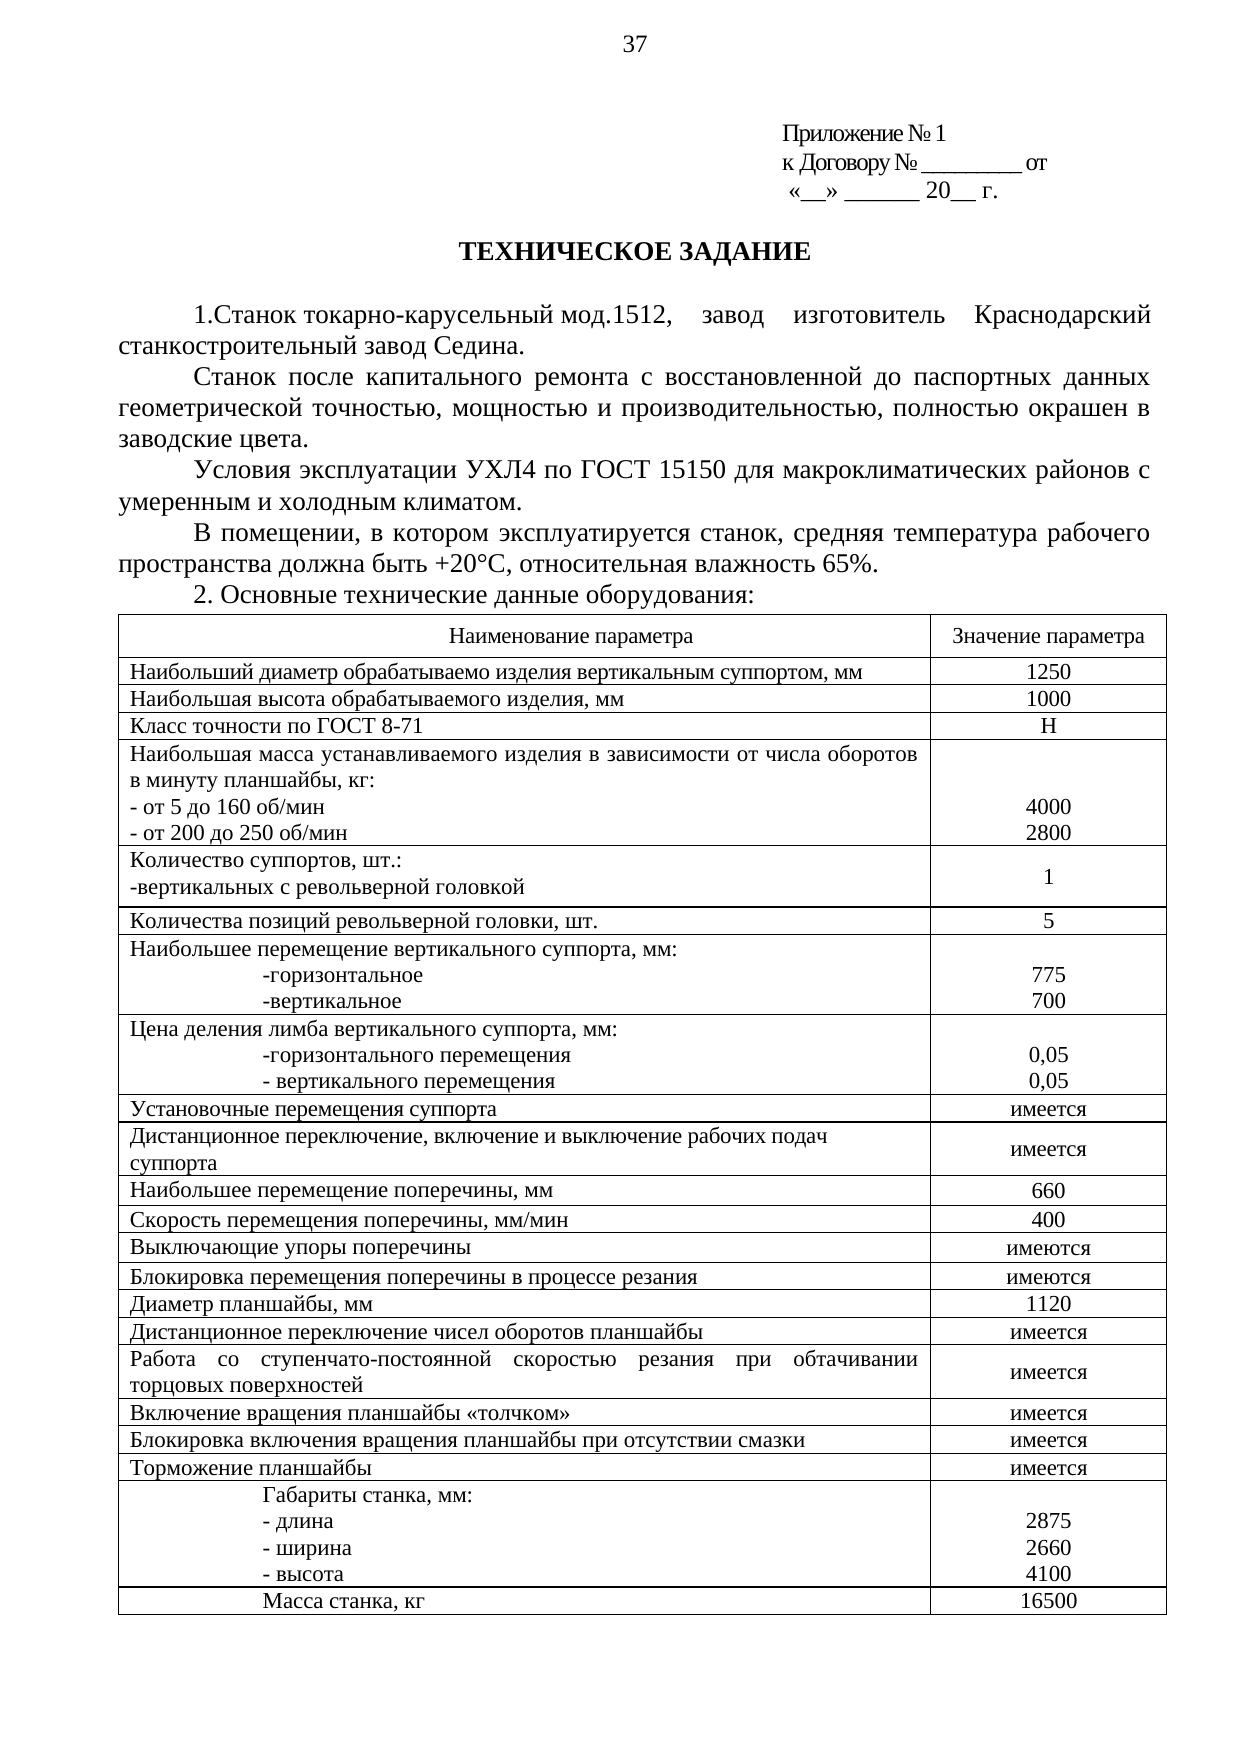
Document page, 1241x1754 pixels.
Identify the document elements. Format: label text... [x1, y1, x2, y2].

table_cell 775 700 [931, 935, 1166, 1014]
text к Договору № _________ от [708, 147, 1152, 176]
table_cell Блокировка перемещения поперечины в процессе резания [119, 1263, 930, 1289]
table_cell Включение вращения планшайбы «толчком» [119, 1399, 930, 1425]
table_cell Дистанционное переключение чисел оборотов планшайбы [119, 1318, 930, 1344]
table_cell Наибольший диаметр обрабатываемо изделия вертикальным суппортом, мм [119, 658, 930, 684]
table_cell Количество суппортов, шт.: -вертикальных с револьверной головкой [119, 846, 930, 906]
table_cell Диаметр планшайбы, мм [119, 1290, 930, 1317]
table_header Значение параметра [931, 615, 1166, 657]
table_cell 1 [931, 846, 1166, 906]
text 1.Станок токарно-карусельный мод.1512, завод изготовитель Краснодарский станкостроительный завод Седина. [118, 298, 1152, 360]
table_cell имеется [931, 1426, 1166, 1453]
table_cell Торможение планшайбы [119, 1454, 930, 1480]
table_cell имеется [931, 1318, 1166, 1344]
table_cell Количества позиций револьверной головки, шт. [119, 908, 930, 934]
table_cell имеется [931, 1345, 1166, 1398]
table_cell Дистанционное переключение, включение и выключение рабочих подач суппорта [119, 1123, 930, 1175]
table_cell Наибольшая масса устанавливаемого изделия в зависимости от числа оборотов в минуту планшайбы, кг: - от 5 до 160 об/мин - от 200 до 250 об/мин [119, 740, 930, 845]
table_cell 5 [931, 908, 1166, 934]
table_cell Скорость перемещения поперечины, мм/мин [119, 1206, 930, 1232]
table_cell Н [931, 713, 1166, 739]
table_cell имеется [931, 1095, 1166, 1121]
table_cell Масса станка, кг [119, 1588, 930, 1614]
table_cell Габариты станка, мм: - длина - ширина - высота [119, 1481, 930, 1586]
table_cell 2875 2660 4100 [931, 1481, 1166, 1586]
table_cell 1250 [931, 658, 1166, 684]
table_cell имеются [931, 1263, 1166, 1289]
text «__» ______ 20__ г. [708, 176, 1152, 204]
table_cell 16500 [931, 1588, 1166, 1614]
text Условия эксплуатации УХЛ4 по ГОСТ 15150 для макроклиматических районов с умеренным и холодным климатом. [118, 453, 1152, 516]
table_cell имеется [931, 1454, 1166, 1480]
table_cell имеются [931, 1233, 1166, 1262]
text Станок после капитального ремонта с восстановленной до паспортных данных геометрической точностью, мощностью и производительностью, полностью окрашен в заводские цвета. [118, 360, 1152, 453]
table_cell 4000 2800 [931, 740, 1166, 845]
table_cell имеется [931, 1399, 1166, 1425]
table_cell Класс точности по ГОСТ 8-71 [119, 713, 930, 739]
text 2. Основные технические данные оборудования: [118, 578, 1152, 609]
table_cell Установочные перемещения суппорта [119, 1095, 930, 1121]
table_cell 660 [931, 1176, 1166, 1205]
text Приложение № 1 [708, 118, 1152, 147]
table_cell Наибольшая высота обрабатываемого изделия, мм [119, 685, 930, 712]
table_cell Выключающие упоры поперечины [119, 1233, 930, 1262]
table_cell Блокировка включения вращения планшайбы при отсутствии смазки [119, 1426, 930, 1453]
table_cell Работа со ступенчато-постоянной скоростью резания при обтачивании торцовых поверхностей [119, 1345, 930, 1398]
table_header Наименование параметра [119, 615, 930, 657]
table_cell 400 [931, 1206, 1166, 1232]
table_cell Наибольшее перемещение вертикального суппорта, мм: -горизонтальное -вертикальное [119, 935, 930, 1014]
table_cell имеется [931, 1123, 1166, 1175]
text В помещении, в котором эксплуатируется станок, средняя температура рабочего пространства должна быть +20°С, относительная влажность 65%. [118, 516, 1152, 578]
table_cell 1000 [931, 685, 1166, 712]
table_cell Наибольшее перемещение поперечины, мм [119, 1176, 930, 1205]
table_cell 1120 [931, 1290, 1166, 1317]
text ТЕХНИЧЕСКОЕ ЗАДАНИЕ [118, 236, 1152, 267]
table_cell Цена деления лимба вертикального суппорта, мм: -горизонтального перемещения - вертикального перемещения [119, 1015, 930, 1094]
table_cell 0,05 0,05 [931, 1015, 1166, 1094]
